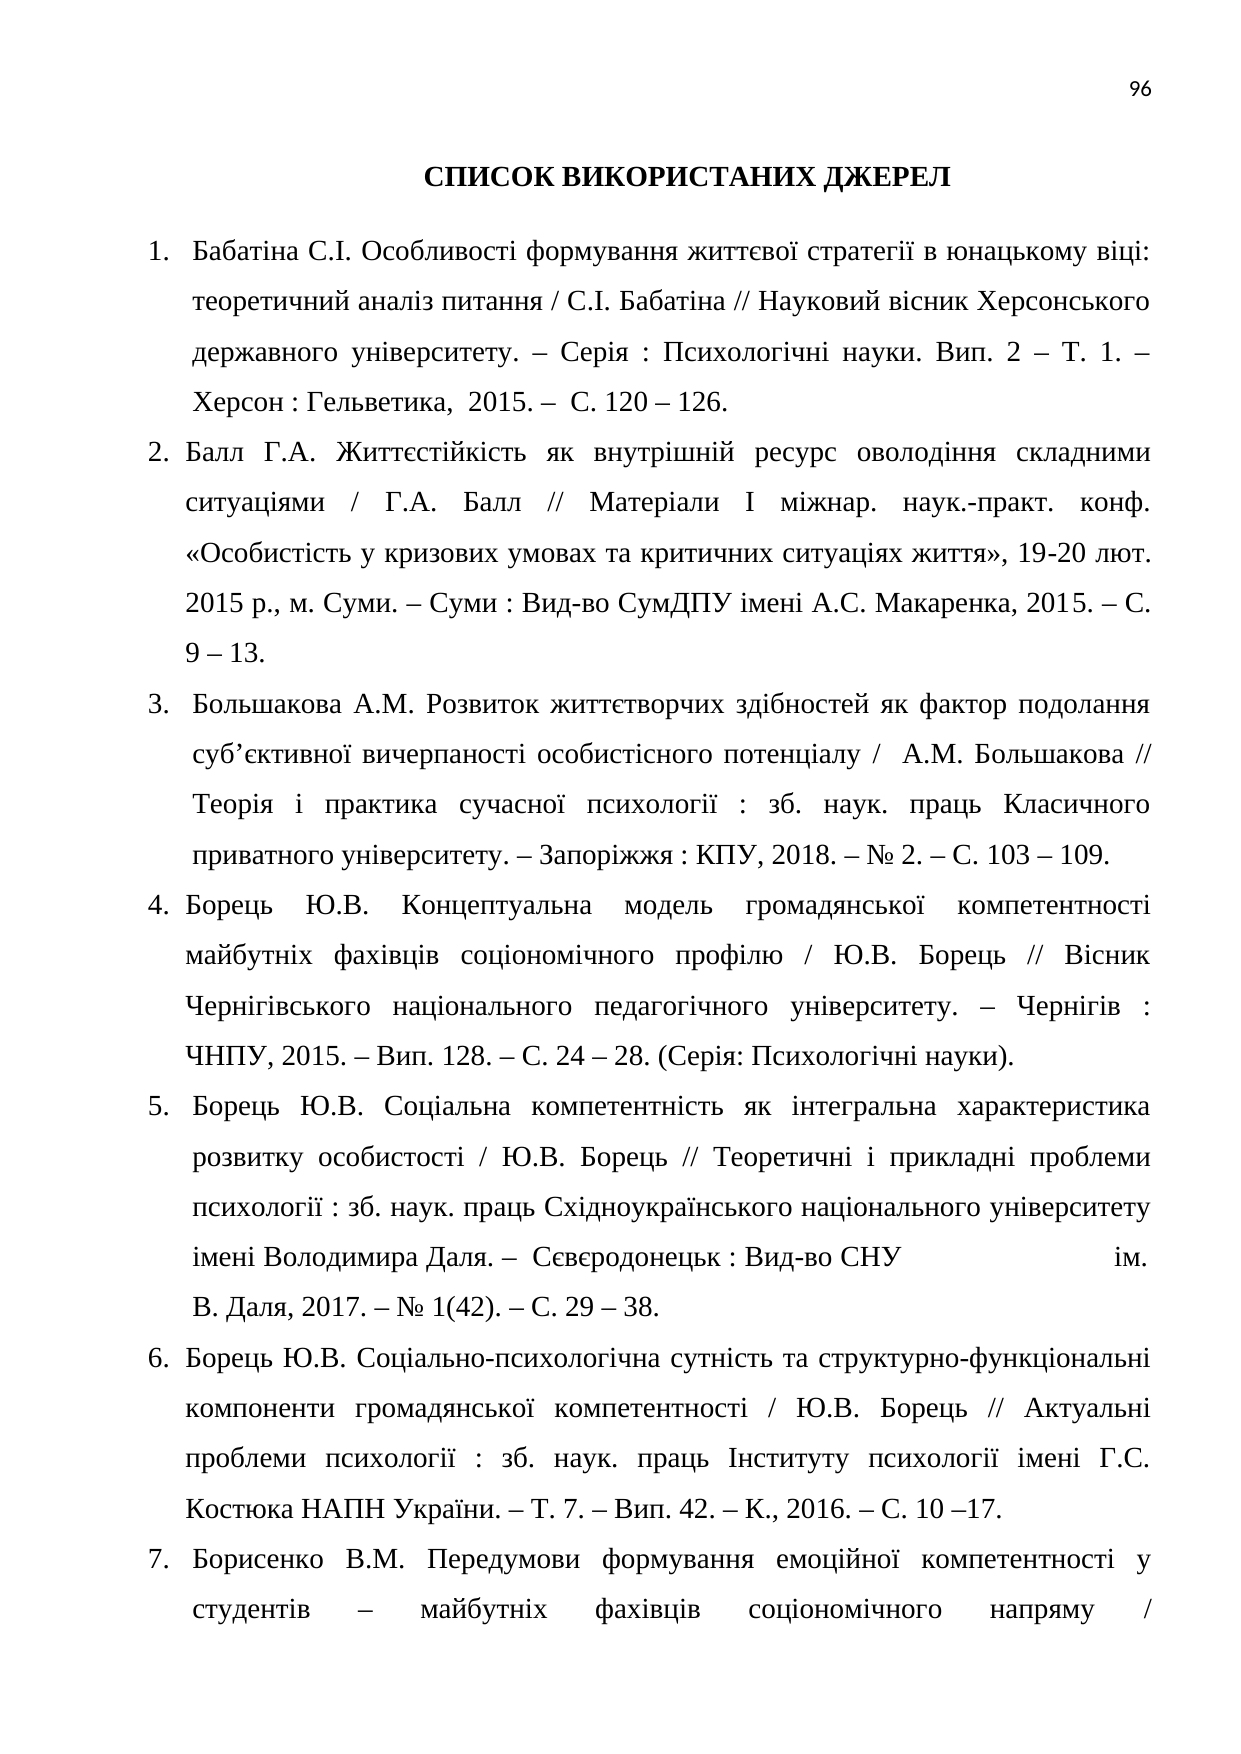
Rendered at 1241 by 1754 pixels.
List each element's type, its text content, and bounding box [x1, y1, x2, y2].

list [148, 1541, 1152, 1625]
list Бабатіна С.І. Особливості формування життєвої стратегії в юнацькому віці: теоретичний аналіз питання / С.І. Бабатіна // Науковий вісник Херсонського державного університету. – Серія : Психологічні науки. Вип. 2 – Т. 1. – Херсон : Гельветика, 2015. – С. 120 – 126. [148, 233, 1152, 417]
list Балл Г.А. Життєстійкість як внутрішній ресурс оволодіння складними ситуаціями / Г.А. Балл // Матеріали І міжнар. наук.-практ. конф. «Особистість у кризових умовах та критичних ситуаціях життя», 19-20 лют. 2015 р., м. Суми. – Суми : Вид-во СумДПУ імені А.С. Макаренка, 2015. – С. 9 – 13. [148, 434, 1152, 669]
list Борець Ю.В. Концептуальна модель громадянської компетентності майбутніх фахівців соціономічного профілю / Ю.В. Борець // Вісник Чернігівського національного педагогічного університету. – Чернігів : ЧНПУ, 2015. – Вип. 128. – С. 24 – 28. (Серія: Психологічні науки). [148, 887, 1152, 1072]
list Борець Ю.В. Соціально-психологічна сутність та структурно-функціональні компоненти громадянської компетентності / Ю.В. Борець // Актуальні проблеми психології : зб. наук. праць Інституту психології імені Г.С. Костюка НАПН України. – Т. 7. – Вип. 42. – К., 2016. – С. 10 –17. [148, 1340, 1152, 1524]
text СПИСОК ВИКОРИСТАНИХ ДЖЕРЕЛ [148, 159, 1152, 192]
list Большакова А.М. Розвиток життєтворчих здібностей як фактор подолання субʼєктивної вичерпаності особистісного потенціалу / А.М. Большакова // Теорія і практика сучасної психології : зб. наук. праць Класичного приватного університету. – Запоріжжя : КПУ, 2018. – № 2. – С. 103 – 109. [148, 686, 1152, 870]
list Борець Ю.В. Соціальна компетентність як інтегральна характеристика розвитку особистості / Ю.В. Борець // Теоретичні і прикладні проблеми психології : зб. наук. праць Східноукраїнського національного університету імені Володимира Даля. – Сєвєродонецьк : Вид-во СНУ ім. В. Даля, 2017. – № 1(42). – С. 29 – 38. [148, 1088, 1152, 1323]
